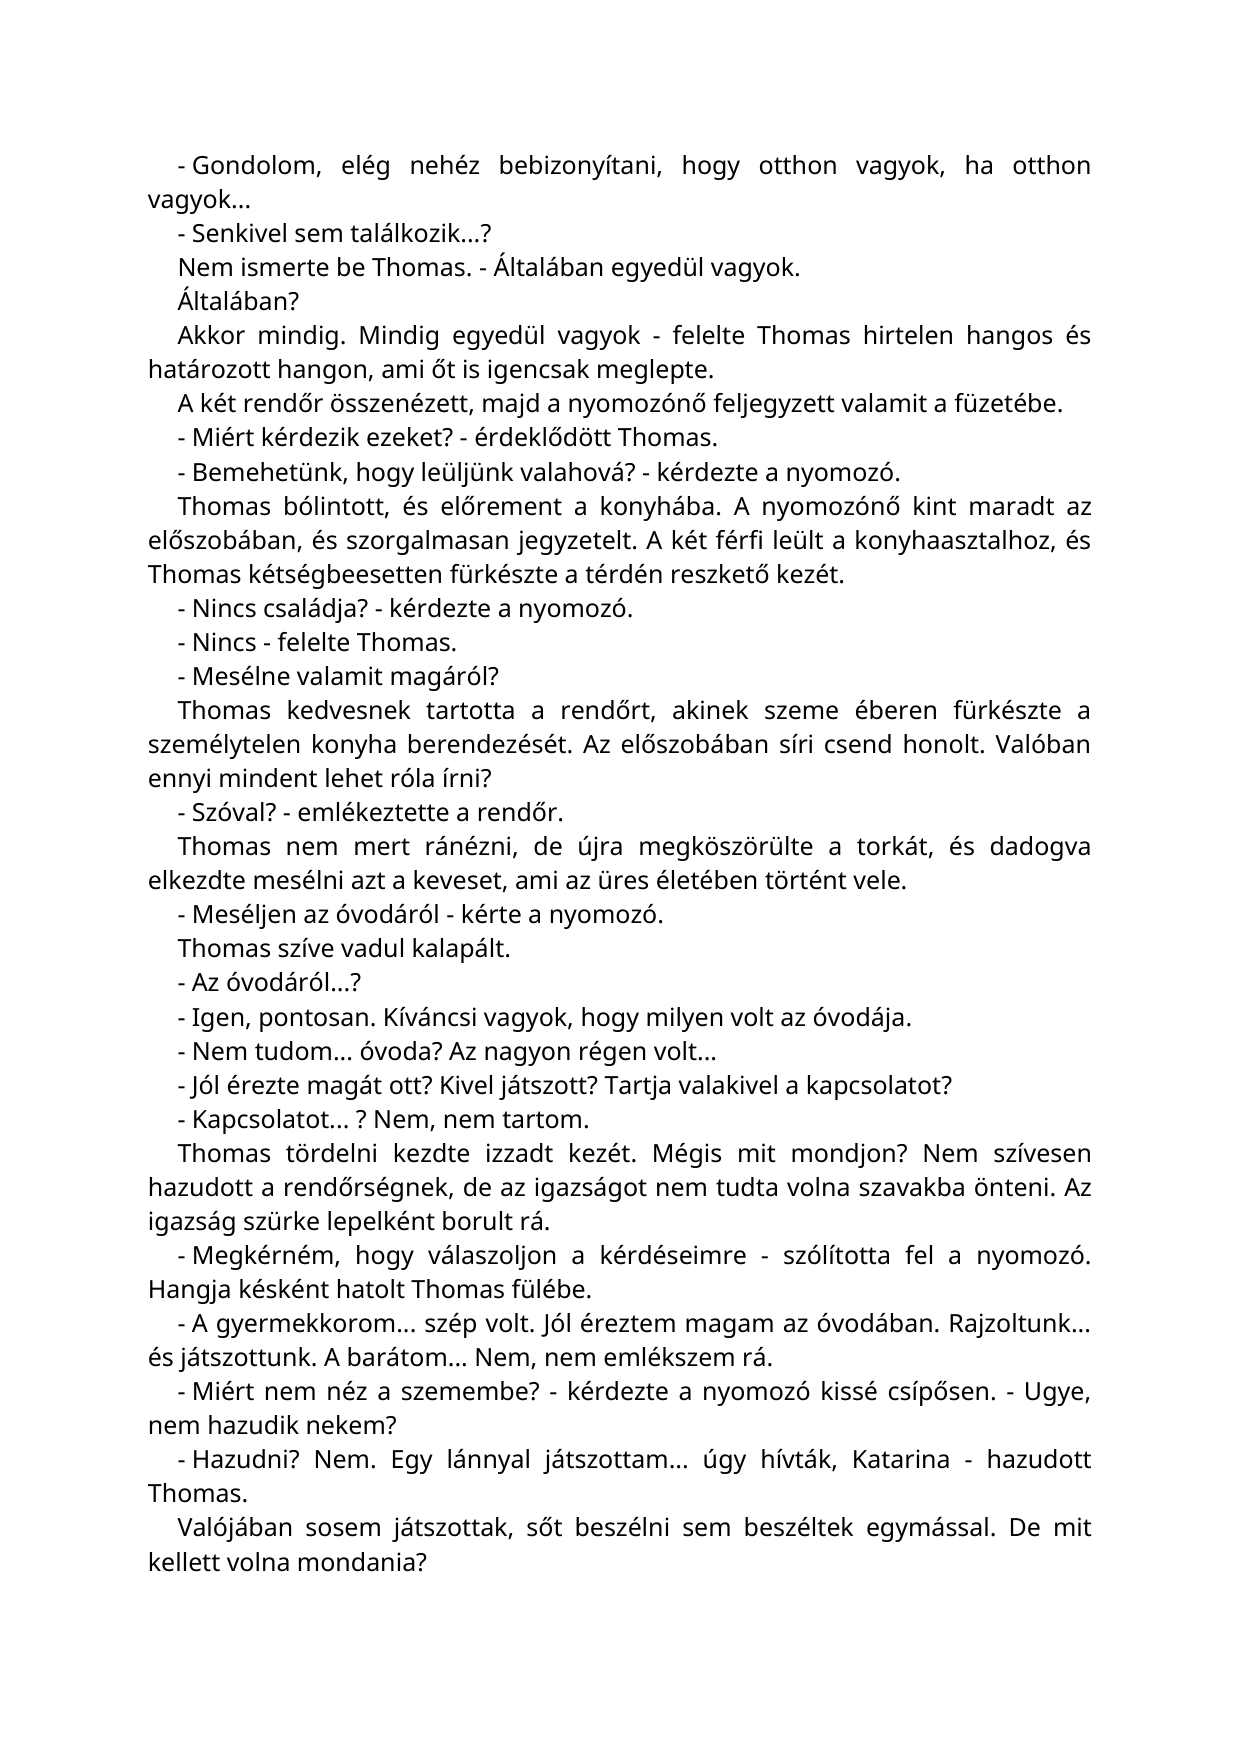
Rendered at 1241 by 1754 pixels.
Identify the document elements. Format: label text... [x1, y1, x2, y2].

text - Hazudni? Nem. Egy lánnyal játszottam... úgy hívták, Katarina - hazudott Thomas. [148, 1442, 1093, 1510]
text Thomas nem mert ránézni, de újra megköszörülte a torkát, és dadogva elkezdte mesélni azt a keveset, ami az üres életében történt vele. [148, 829, 1093, 897]
text - Senkivel sem találkozik...? [148, 216, 1093, 250]
text Thomas szíve vadul kalapált. [148, 931, 1093, 965]
text - Miért kérdezik ezeket? - érdeklődött Thomas. [148, 420, 1093, 454]
text - Igen, pontosan. Kíváncsi vagyok, hogy milyen volt az óvodája. [148, 999, 1093, 1033]
text Thomas kedvesnek tartotta a rendőrt, akinek szeme éberen fürkészte a személytelen konyha berendezését. Az előszobában síri csend honolt. Valóban ennyi mindent lehet róla írni? [148, 693, 1093, 795]
text Valójában sosem játszottak, sőt beszélni sem beszéltek egymással. De mit kellett volna mondania? [148, 1510, 1093, 1578]
text A két rendőr összenézett, majd a nyomozónő feljegyzett valamit a füzetébe. [148, 386, 1093, 420]
text Általában? [148, 284, 1093, 318]
text - Megkérném, hogy válaszoljon a kérdéseimre - szólította fel a nyomozó. Hangja késként hatolt Thomas fülébe. [148, 1238, 1093, 1306]
text - Miért nem néz a szemembe? - kérdezte a nyomozó kissé csípősen. - Ugye, nem hazudik nekem? [148, 1374, 1093, 1442]
text Akkor mindig. Mindig egyedül vagyok - felelte Thomas hirtelen hangos és határozott hangon, ami őt is igencsak meglepte. [148, 318, 1093, 386]
text - Meséljen az óvodáról - kérte a nyomozó. [148, 897, 1093, 931]
text Thomas bólintott, és előrement a konyhába. A nyomozónő kint maradt az előszobában, és szorgalmasan jegyzetelt. A két férfi leült a konyhaasztalhoz, és Thomas kétségbeesetten fürkészte a térdén reszkető kezét. [148, 488, 1093, 590]
text - A gyermekkorom... szép volt. Jól éreztem magam az óvodában. Rajzoltunk... és játszottunk. A barátom... Nem, nem emlékszem rá. [148, 1306, 1093, 1374]
text - Nincs - felelte Thomas. [148, 624, 1093, 658]
text - Bemehetünk, hogy leüljünk valahová? - kérdezte a nyomozó. [148, 454, 1093, 488]
text - Jól érezte magát ott? Kivel játszott? Tartja valakivel a kapcsolatot? [148, 1067, 1093, 1101]
text - Nem tudom... óvoda? Az nagyon régen volt... [148, 1033, 1093, 1067]
text - Kapcsolatot... ? Nem, nem tartom. [148, 1101, 1093, 1135]
text - Gondolom, elég nehéz bebizonyítani, hogy otthon vagyok, ha otthon vagyok... [148, 148, 1093, 216]
text Nem ismerte be Thomas. - Általában egyedül vagyok. [148, 250, 1093, 284]
text - Az óvodáról...? [148, 965, 1093, 999]
text - Mesélne valamit magáról? [148, 658, 1093, 693]
text Thomas tördelni kezdte izzadt kezét. Mégis mit mondjon? Nem szívesen hazudott a rendőrségnek, de az igazságot nem tudta volna szavakba önteni. Az igazság szürke lepelként borult rá. [148, 1135, 1093, 1238]
text - Szóval? - emlékeztette a rendőr. [148, 795, 1093, 829]
text - Nincs családja? - kérdezte a nyomozó. [148, 590, 1093, 624]
